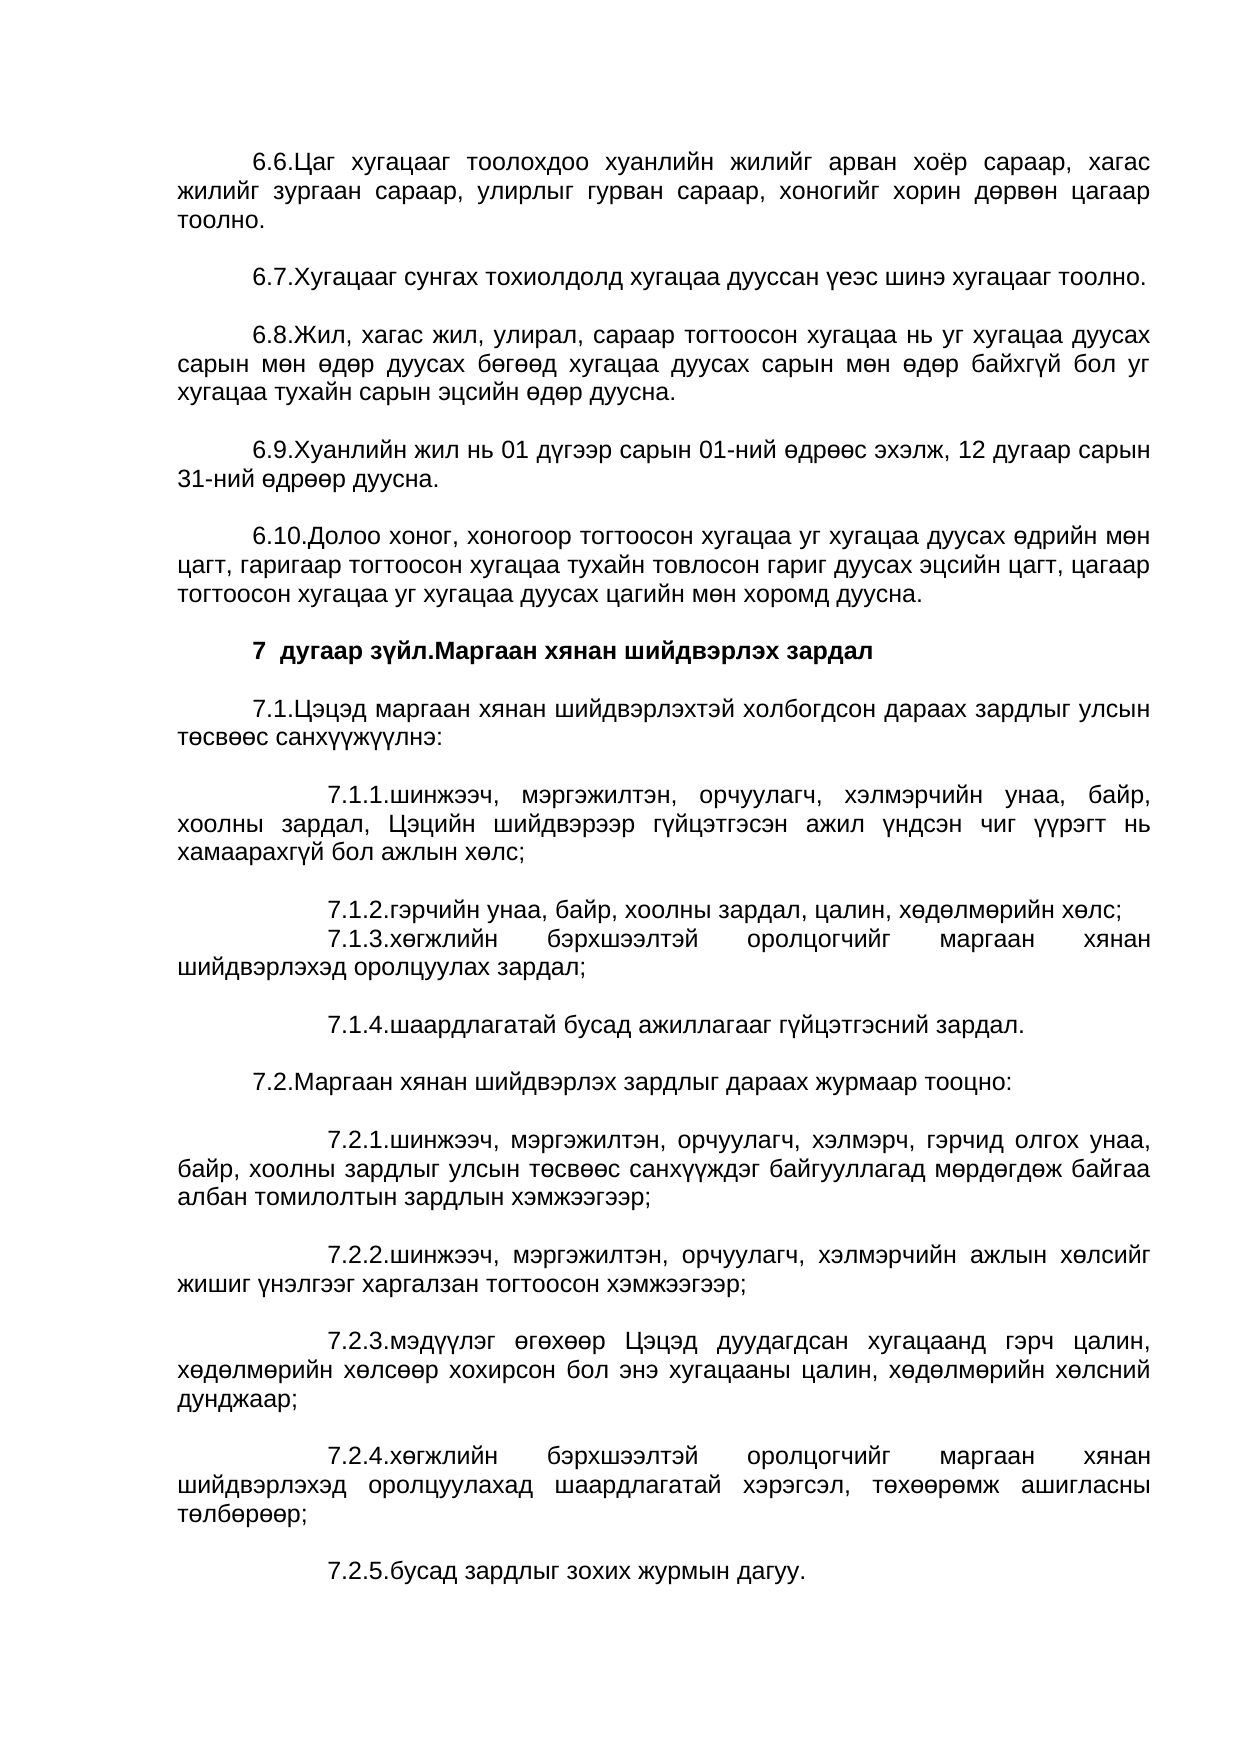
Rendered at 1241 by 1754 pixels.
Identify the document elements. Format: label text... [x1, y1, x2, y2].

list Долоо хоног, хоногоор тогтоосон хугацаа уг хугацаа дуусах өдрийн мөн цагт, гаригаар тогтоосон хугацаа тухайн товлосон гариг дуусах эцсийн цагт, цагаар тогтоосон хугацаа уг хугацаа дуусах цагийн мөн хоромд дуусна. [177, 521, 1152, 607]
list Хуанлийн жил нь 01 дүгээр сарын 01-ний өдрөөс эхэлж, 12 дугаар сарын 31-ний өдрөөр дуусна. [177, 435, 1152, 492]
list шинжээч, мэргэжилтэн, орчуулагч, хэлмэрчийн ажлын хөлсийг жишиг үнэлгээг харгалзан тогтоосон хэмжээгээр; [177, 1240, 1152, 1297]
list хөгжлийн бэрхшээлтэй оролцогчийг маргаан хянан шийдвэрлэхэд оролцуулахад шаардлагатай хэрэгсэл, төхөөрөмж ашигласны төлбөрөөр; [177, 1441, 1152, 1527]
subtitle дугаар зүйл.Маргаан хянан шийдвэрлэх зардал [177, 636, 1152, 665]
list шинжээч, мэргэжилтэн, орчуулагч, хэлмэрчийн унаа, байр, хоолны зардал, Цэцийн шийдвэрээр гүйцэтгэсэн ажил үндсэн чиг үүрэгт нь хамаарахгүй бол ажлын хөлс; [177, 780, 1152, 866]
list бусад зардлыг зохих журмын дагуу. [177, 1556, 1152, 1585]
list хөгжлийн бэрхшээлтэй оролцогчийг маргаан хянан шийдвэрлэхэд оролцуулах зардал; [177, 923, 1152, 981]
list мэдүүлэг өгөхөөр Цэцэд дуудагдсан хугацаанд гэрч цалин, хөдөлмөрийн хөлсөөр хохирсон бол энэ хугацааны цалин, хөдөлмөрийн хөлсний дунджаар; [177, 1326, 1152, 1412]
list Маргаан хянан шийдвэрлэх зардлыг дараах журмаар тооцно: [177, 1067, 1152, 1096]
list шаардлагатай бусад ажиллагааг гүйцэтгэсний зардал. [177, 1010, 1152, 1038]
list Жил, хагас жил, улирал, сараар тогтоосон хугацаа нь уг хугацаа дуусах сарын мөн өдөр дуусах бөгөөд хугацаа дуусах сарын мөн өдөр байхгүй бол уг хугацаа тухайн сарын эцсийн өдөр дуусна. [177, 320, 1152, 406]
list гэрчийн унаа, байр, хоолны зардал, цалин, хөдөлмөрийн хөлс; [177, 895, 1152, 923]
list Хугацааг сунгах тохиолдолд хугацаа дууссан үеэс шинэ хугацааг тоолно. [177, 262, 1152, 291]
list Цаг хугацааг тоолохдоо хуанлийн жилийг арван хоёр сараар, хагас жилийг зургаан сараар, улирлыг гурван сараар, хоногийг хорин дөрвөн цагаар тоолно. [177, 147, 1152, 233]
list Цэцэд маргаан хянан шийдвэрлэхтэй холбогдсон дараах зардлыг улсын төсвөөс санхүүжүүлнэ: [177, 693, 1152, 751]
list шинжээч, мэргэжилтэн, орчуулагч, хэлмэрч, гэрчид олгох унаа, байр, хоолны зардлыг улсын төсвөөс санхүүждэг байгууллагад мөрдөгдөж байгаа албан томилолтын зардлын хэмжээгээр; [177, 1125, 1152, 1211]
